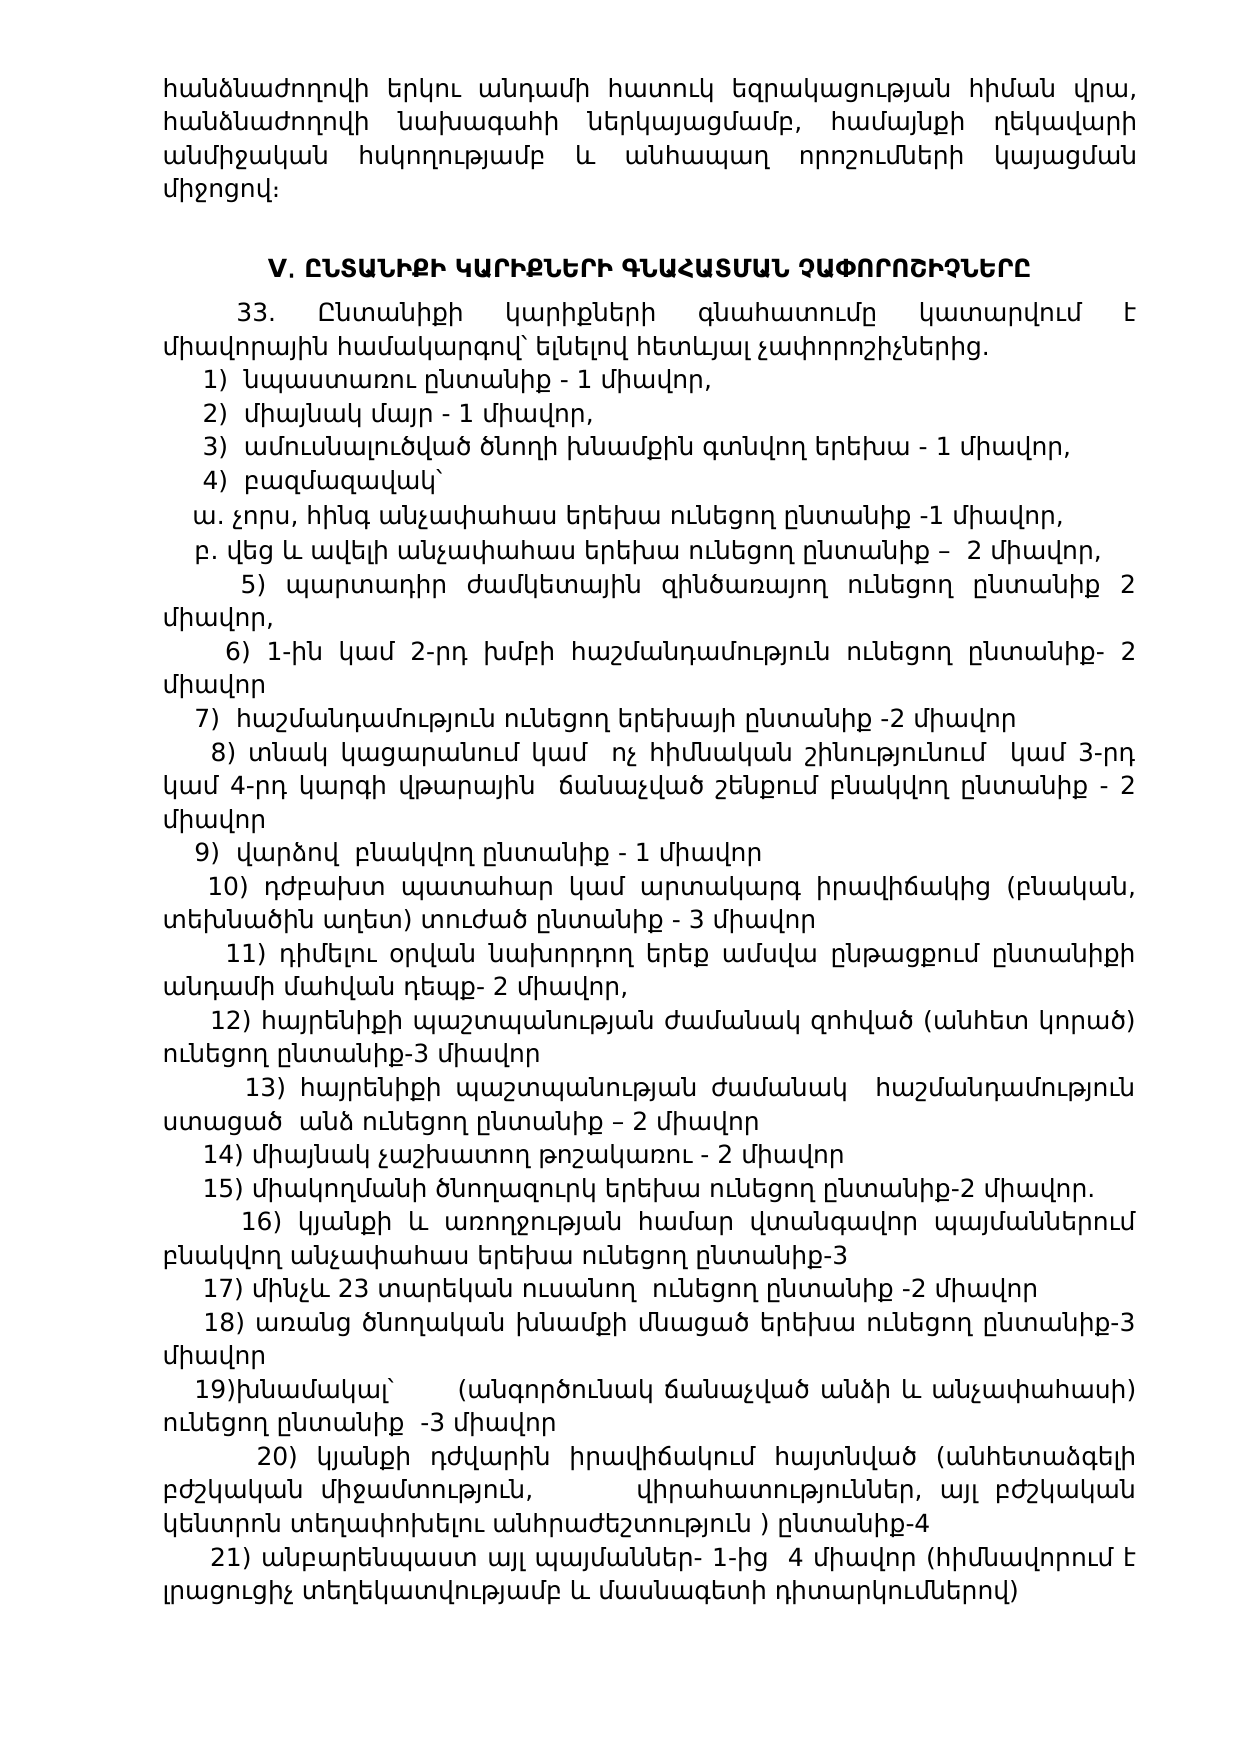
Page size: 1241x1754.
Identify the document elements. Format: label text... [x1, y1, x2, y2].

text 15) միակողմանի ծնողազուրկ երեխա ունեցող ընտանիք-2 միավոր. [162, 1174, 1137, 1203]
text 6) 1-ին կամ 2-րդ խմբի հաշմանդամություն ունեցող ընտանիք- 2 միավոր [162, 637, 1137, 700]
text 14) միայնակ չաշխատող թոշակառու - 2 միավոր [162, 1140, 1137, 1169]
text 8) տնակ կացարանում կամ ոչ հիմնական շինությունում կամ 3-րդ կամ 4-րդ կարգի վթարային ճանաչված շենքում բնակվող ընտանիք - 2 միավոր [162, 738, 1137, 834]
text 1) նպաստառու ընտանիք - 1 միավոր, [162, 365, 1137, 394]
text 2) միայնակ մայր - 1 միավոր, [162, 399, 1137, 428]
text V․ ԸՆՏԱՆԻՔԻ ԿԱՐԻՔՆԵՐԻ ԳՆԱՀԱՏՄԱՆ ՉԱՓՈՐՈՇԻՉՆԵՐԸ [162, 208, 1137, 283]
text 11) դիմելու օրվան նախորդող երեք ամսվա ընթացքում ընտանիքի անդամի մահվան դեպք- 2 միավոր, [162, 939, 1137, 1002]
text բ․ վեց և ավելի անչափահաս երեխա ունեցող ընտանիք – 2 միավոր, [162, 535, 1137, 566]
text 13) հայրենիքի պաշտպանության ժամանակ հաշմանդամություն ստացած անձ ունեցող ընտանիք – 2 միավոր [162, 1073, 1137, 1136]
text 5) պարտադիր ժամկետային զինծառայող ունեցող ընտանիք 2 միավոր, [162, 570, 1137, 633]
text 33. Ընտանիքի կարիքների գնահատումը կատարվում է միավորային համակարգով՝ ելնելով հետևյալ չափորոշիչներից. [162, 298, 1137, 361]
text 20) կյանքի դժվարին իրավիճակում հայտնված (անհետաձգելի բժշկական միջամտություն, վիրահատություններ, այլ բժշկական կենտրոն տեղափոխելու անհրաժեշտություն ) ընտանիք-4 [162, 1442, 1137, 1538]
text 17) մինչև 23 տարեկան ուսանող ունեցող ընտանիք -2 միավոր [162, 1274, 1137, 1304]
text 10) դժբախտ պատահար կամ արտակարգ իրավիճակից (բնական, տեխնածին աղետ) տուժած ընտանիք - 3 միավոր [162, 872, 1137, 935]
text 9) վարձով բնակվող ընտանիք - 1 միավոր [162, 838, 1137, 868]
text 21) անբարենպաստ այլ պայմաններ- 1-ից 4 միավոր (հիմնավորում է լրացուցիչ տեղեկատվությամբ և մասնագետի դիտարկումներով) [162, 1543, 1137, 1606]
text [162, 74, 1137, 204]
text 12) հայրենիքի պաշտպանության ժամանակ զոհված (անհետ կորած) ունեցող ընտանիք-3 միավոր [162, 1006, 1137, 1069]
text 18) առանց ծնողական խնամքի մնացած երեխա ունեցող ընտանիք-3 միավոր [162, 1308, 1137, 1371]
text ա․ չորս, հինգ անչափահաս երեխա ունեցող ընտանիք -1 միավոր, [162, 499, 1137, 530]
text 3) ամուսնալուծված ծնողի խնամքին գտնվող երեխա - 1 միավոր, [162, 432, 1137, 462]
text 7) հաշմանդամություն ունեցող երեխայի ընտանիք -2 միավոր [162, 704, 1137, 733]
text 16) կյանքի և առողջության համար վտանգավոր պայմաններում բնակվող անչափահաս երեխա ունեցող ընտանիք-3 [162, 1207, 1137, 1270]
text 19)խնամակալ՝ (անգործունակ ճանաչված անձի և անչափահասի) ունեցող ընտանիք -3 միավոր [162, 1375, 1137, 1438]
text 4) բազմազավակ՝ [162, 466, 1137, 495]
